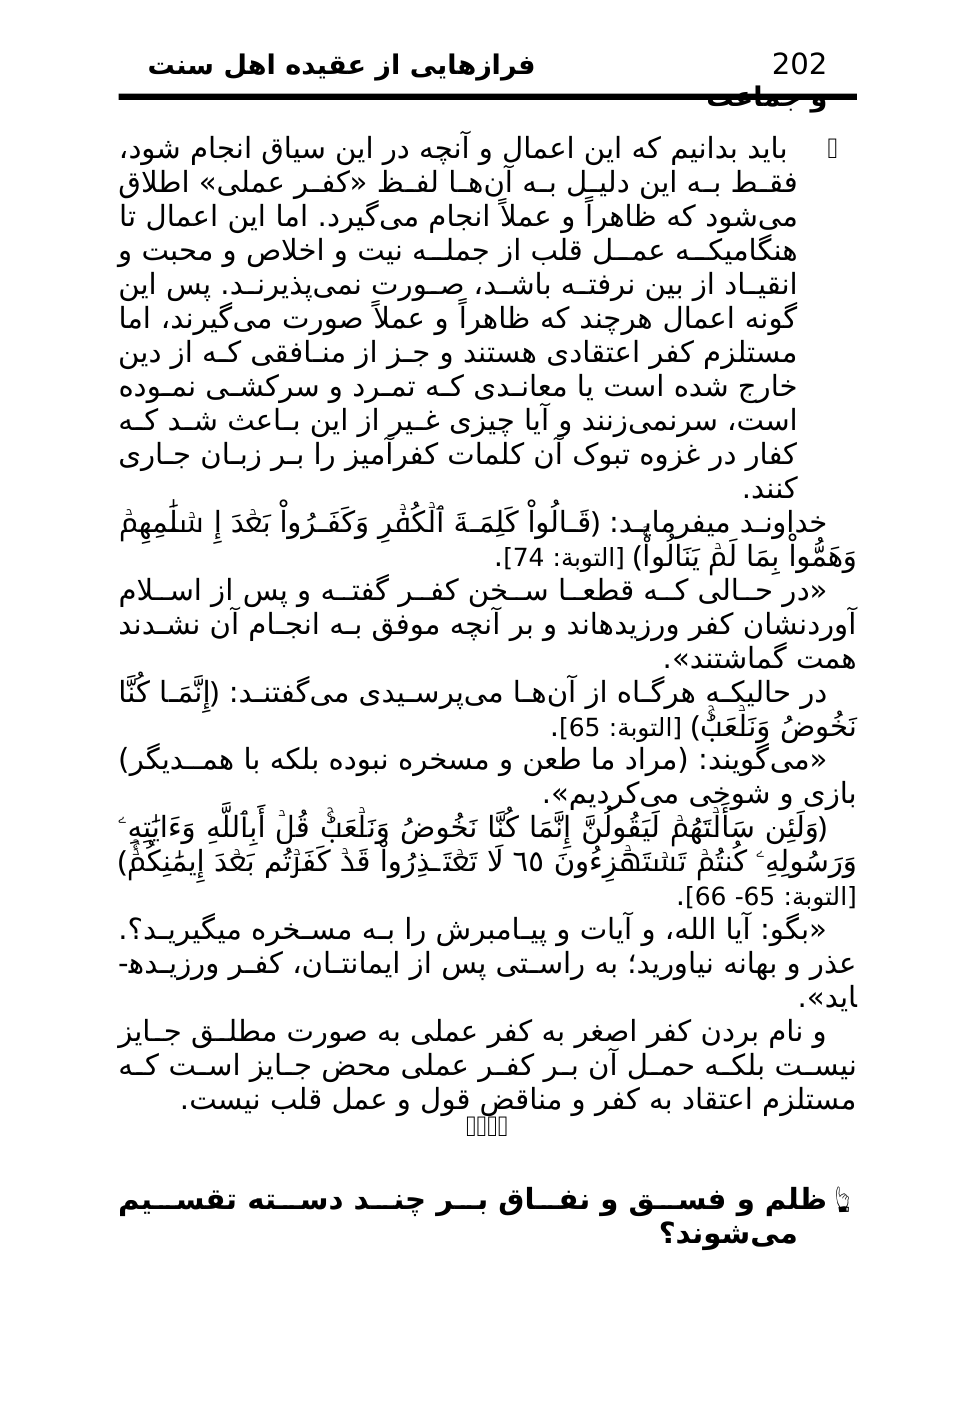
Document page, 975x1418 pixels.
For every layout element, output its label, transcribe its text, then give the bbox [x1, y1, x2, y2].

text ظلم و فسق و نفاق بر چند دسته تقسيم می‌شوند؟ [118, 1183, 827, 1251]
text «می‌گویند: (مراد ما طعن و مسخره نبوده بلکه با همدیگر) بازی و شوخی می‌کردیم». [118, 743, 857, 811]
text «بگو: آیا الله، و آیات و پیامبرش را به مسخره میگیرید؟. عذر و بهانه نیاورید؛ به راستی پس از ایمانتان، کفر ورزیدهاید». [118, 913, 857, 1014]
text «در حالى که قطعا سخن کفر گفته و پس از اسلام آوردنشان کفر ورزیده‏اند و بر آنچه موفق به انجام آن نشدند همت گماشتند». [118, 573, 857, 675]
text ﴿وَلَئِن سَأَلۡتَهُمۡ لَيَقُولُنَّ إِنَّمَا كُنَّا نَخُوضُ وَنَلۡعَبُۚ قُلۡ أَبِٱللَّهِ وَءَايَٰتِهِۦ وَرَسُولِهِۦ كُنتُمۡ تَسۡتَهۡزِءُونَ ٦٥ لَا تَعۡتَذِرُواْ قَدۡ كَفَرۡتُم بَعۡدَ إِيمَٰنِكُمۡۚ﴾ [التوبة: 65- 66]. [118, 811, 857, 913]
text و نام بردن کفر اصغر به کفر عملی به صورت مطلق جایز نیست بلکه حمل آن بر کفر عملی محض جایز است که مستلزم اعتقاد به کفر و مناقض قول و عمل قلب نیست. [118, 1014, 857, 1116]
text باید بدانیم که این اعمال و آنچه در این سیاق انجام شود، فقط به این دلیل به آن‌ها لفظ «کفر عملی» اطلاق می‌شود که ظاهراً و عملاً انجام می‌گیرد. اما این اعمال تا هنگامیکه عمل قلب از جمله نیت و اخلاص و محبت و انقیاد از بین نرفته باشد، صورت نمی‌پذیرند. پس این گونه اعمال هرچند که ظاهراً و عملاً صورت می‌گیرند، اما مستلزم کفر اعتقادی هستند و جز از منافقی که از دین خارج شده است یا معاندی که تمرد و سرکشی نموده است، سرنمی‌زنند و آیا چیزی غیر از این باعث شد که کفار در غزوه تبوک آن کلمات کفرآمیز را بر زبان جاری کنند. [118, 132, 827, 505]
text در حالیکه هرگاه از آن‌ها می‌پرسیدی می‌گفتند: ﴿إِنَّمَا كُنَّا نَخُوضُ وَنَلۡعَبُۚ﴾ [التوبة: 65]. [118, 675, 857, 743]
text خداوند میفرماید: ﴿قَالُواْ كَلِمَةَ ٱلۡكُفۡرِ وَكَفَرُواْ بَعۡدَ إِسۡلَٰمِهِمۡ وَهَمُّواْ بِمَا لَمۡ يَنَالُواْۚ﴾ [التوبة: 74]. [118, 505, 857, 573]
